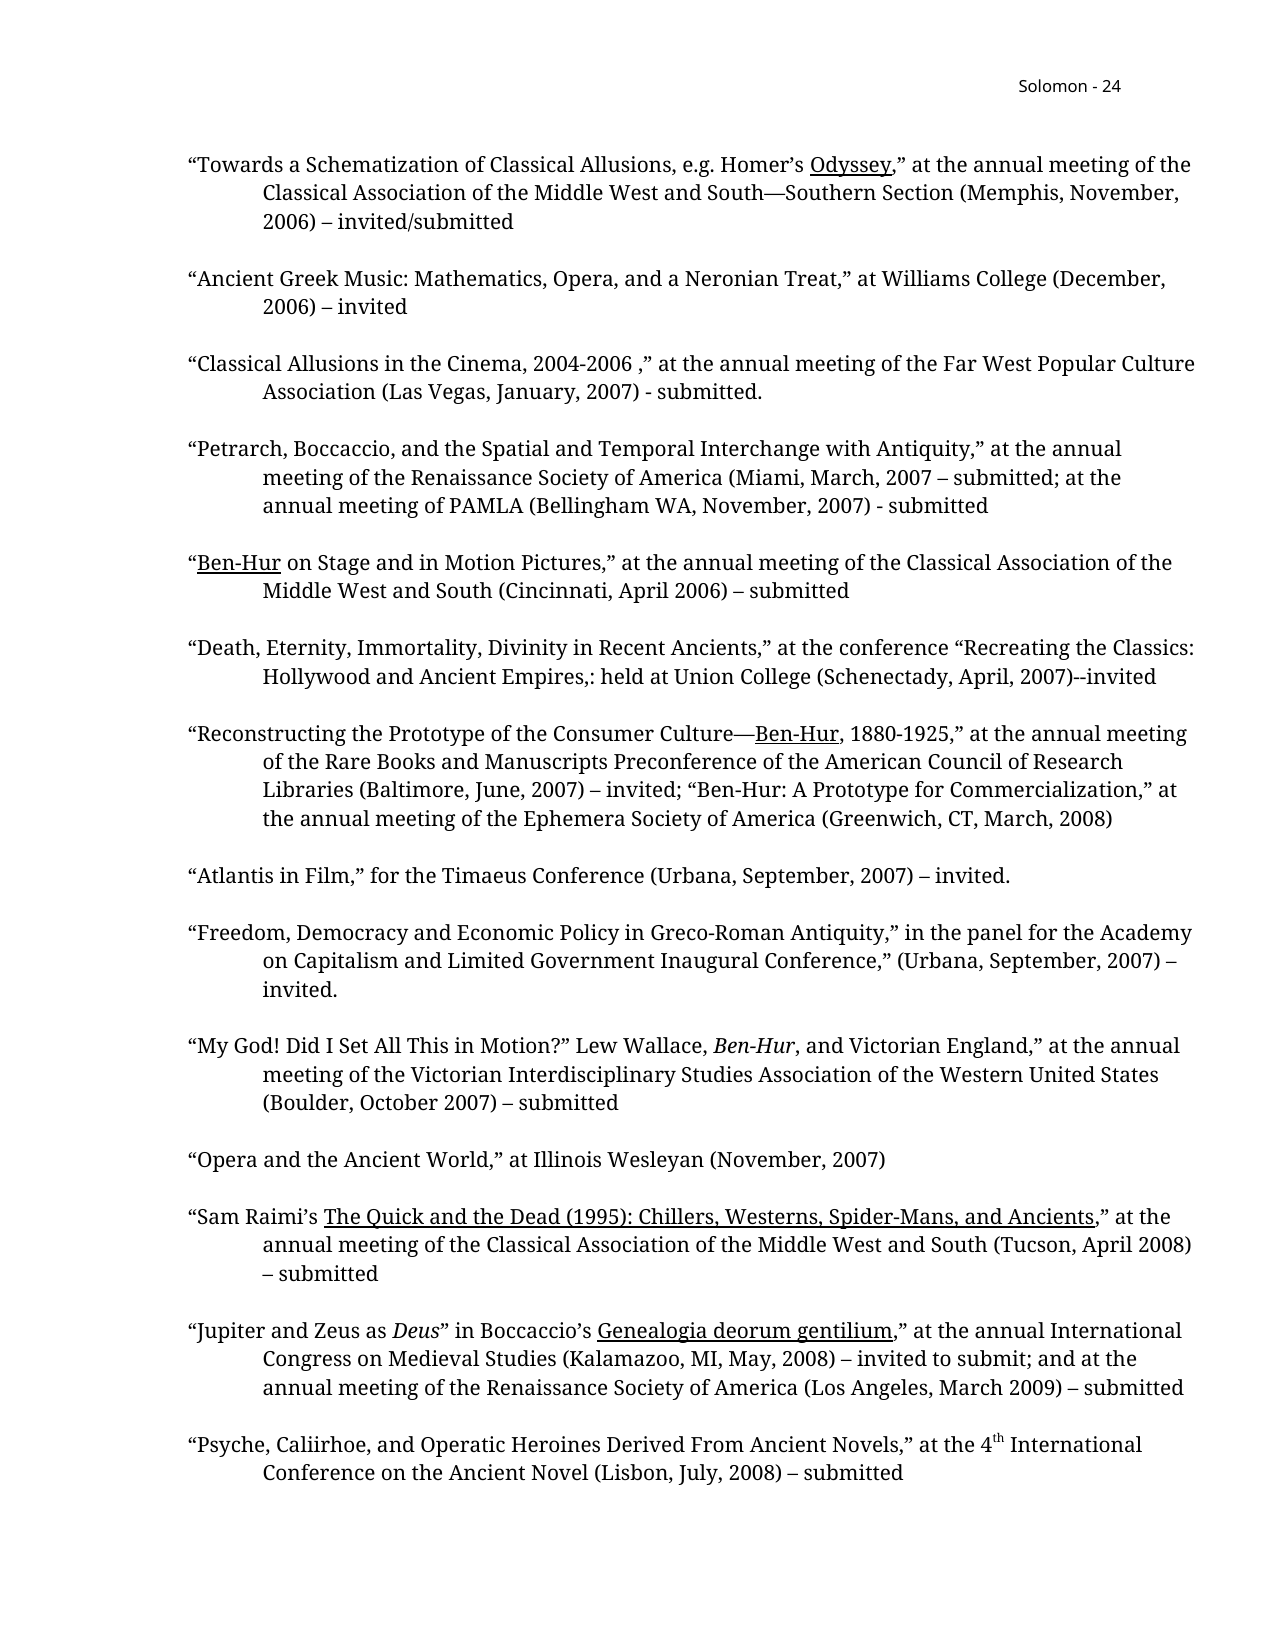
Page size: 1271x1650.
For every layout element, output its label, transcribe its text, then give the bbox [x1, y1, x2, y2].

text “Atlantis in Film,” for the Timaeus Conference (Urbana, September, 2007) – invited. [187, 861, 1196, 889]
text “Petrarch, Boccaccio, and the Spatial and Temporal Interchange with Antiquity,” at the annual meeting of the Renaissance Society of America (Miami, March, 2007 – submitted; at the annual meeting of PAMLA (Bellingham WA, November, 2007) - submitted [187, 434, 1196, 520]
text “Classical Allusions in the Cinema, 2004-2006 ,” at the annual meeting of the Far West Popular Culture Association (Las Vegas, January, 2007) - submitted. [187, 349, 1196, 406]
text “Psyche, Caliirhoe, and Operatic Heroines Derived From Ancient Novels,” at the 4th International Conference on the Ancient Novel (Lisbon, July, 2008) – submitted [187, 1430, 1196, 1487]
text “Death, Eternity, Immortality, Divinity in Recent Ancients,” at the conference “Recreating the Classics: Hollywood and Ancient Empires,: held at Union College (Schenectady, April, 2007)--invited [187, 633, 1196, 690]
text “Ancient Greek Music: Mathematics, Opera, and a Neronian Treat,” at Williams College (December, 2006) – invited [187, 264, 1196, 321]
text “Sam Raimi’s The Quick and the Dead (1995): Chillers, Westerns, Spider-Mans, and Ancients,” at the annual meeting of the Classical Association of the Middle West and South (Tucson, April 2008) – submitted [187, 1202, 1196, 1287]
text “Freedom, Democracy and Economic Policy in Greco-Roman Antiquity,” in the panel for the Academy on Capitalism and Limited Government Inaugural Conference,” (Urbana, September, 2007) – invited. [187, 918, 1196, 1003]
text “Reconstructing the Prototype of the Consumer Culture—Ben-Hur, 1880-1925,” at the annual meeting of the Rare Books and Manuscripts Preconference of the American Council of Research Libraries (Baltimore, June, 2007) – invited; “Ben-Hur: A Prototype for Commercialization,” at the annual meeting of the Ephemera Society of America (Greenwich, CT, March, 2008) [187, 719, 1196, 832]
text “Ben-Hur on Stage and in Motion Pictures,” at the annual meeting of the Classical Association of the Middle West and South (Cincinnati, April 2006) – submitted [187, 548, 1196, 605]
text “Towards a Schematization of Classical Allusions, e.g. Homer’s Odyssey,” at the annual meeting of the Classical Association of the Middle West and South—Southern Section (Memphis, November, 2006) – invited/submitted [187, 150, 1196, 235]
text “My God! Did I Set All This in Motion?” Lew Wallace, Ben-Hur, and Victorian England,” at the annual meeting of the Victorian Interdisciplinary Studies Association of the Western United States (Boulder, October 2007) – submitted [187, 1032, 1196, 1117]
text “Jupiter and Zeus as Deus” in Boccaccio’s Genealogia deorum gentilium,” at the annual International Congress on Medieval Studies (Kalamazoo, MI, May, 2008) – invited to submit; and at the annual meeting of the Renaissance Society of America (Los Angeles, March 2009) – submitted [187, 1316, 1196, 1401]
text “Opera and the Ancient World,” at Illinois Wesleyan (November, 2007) [187, 1145, 1196, 1174]
